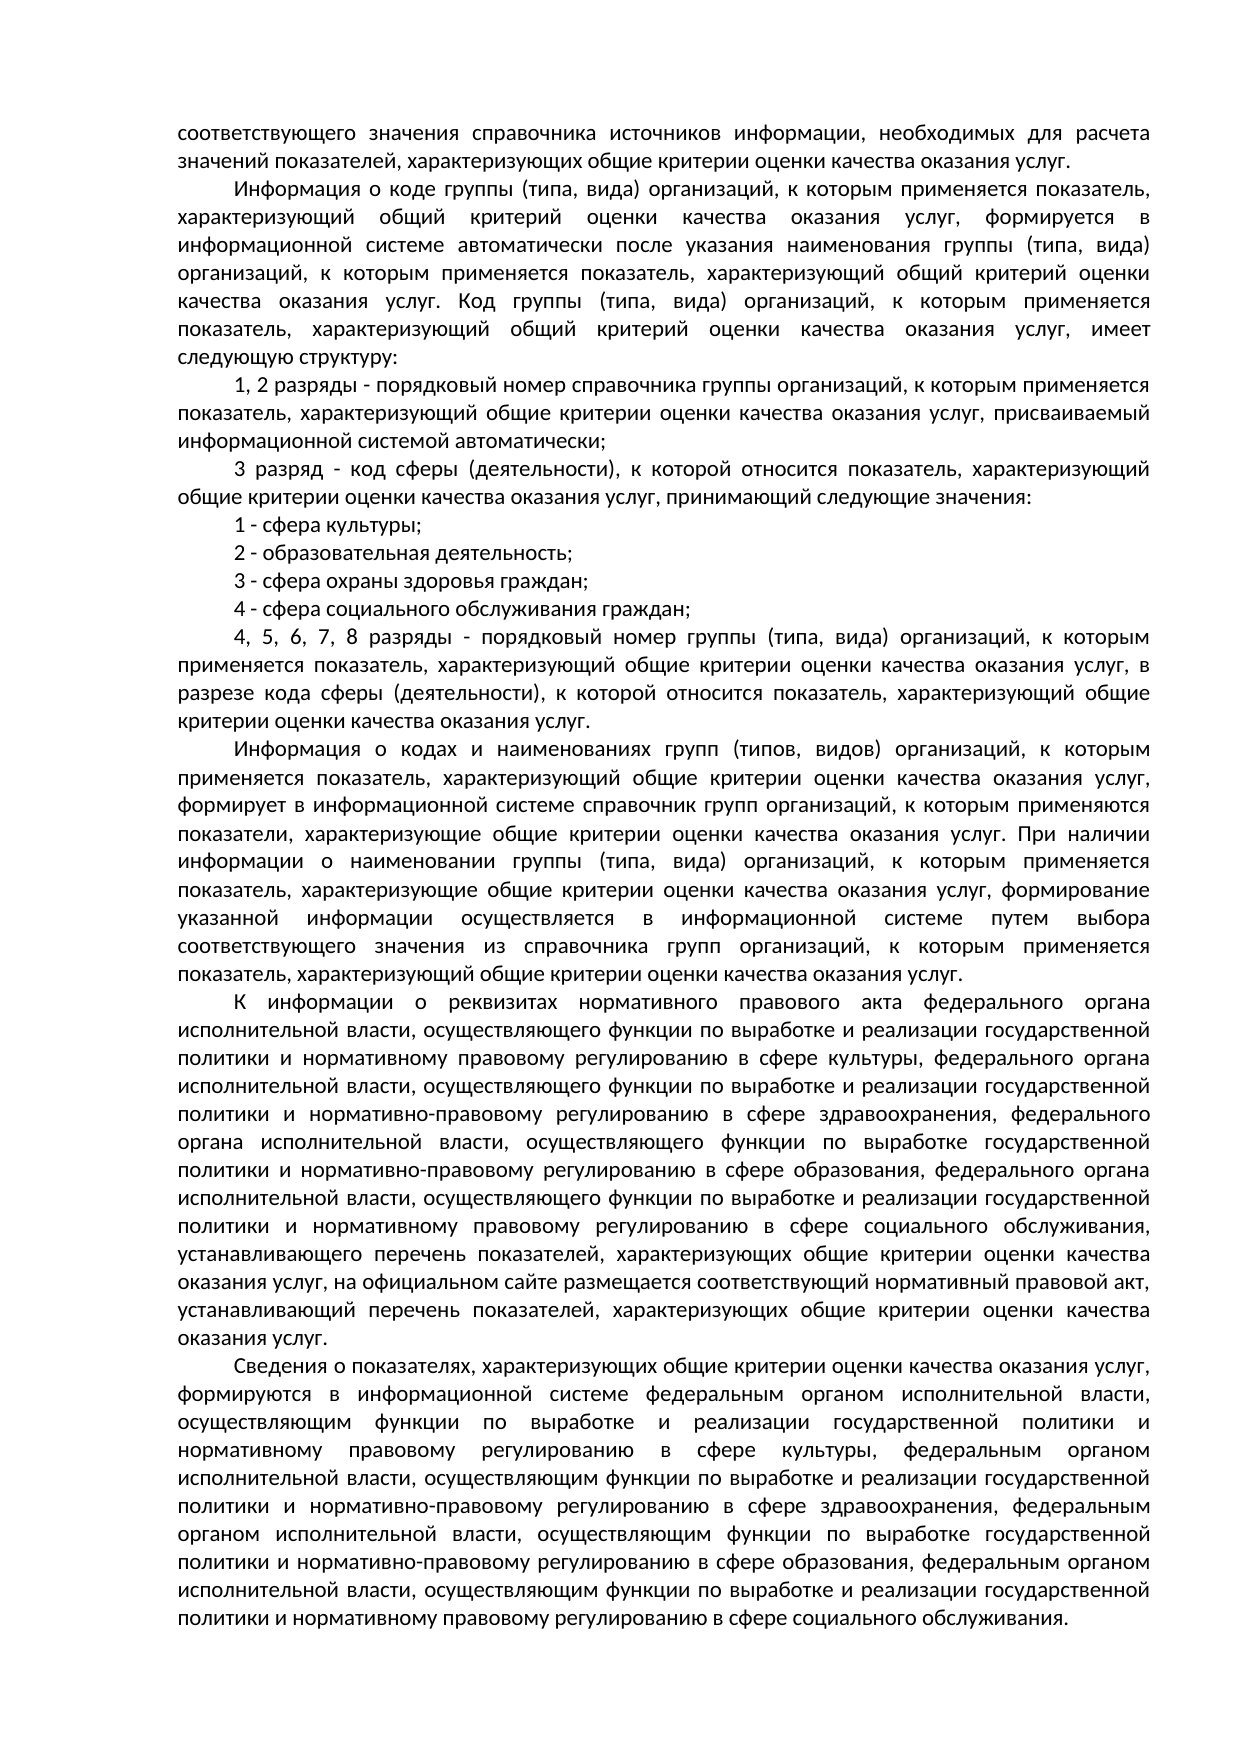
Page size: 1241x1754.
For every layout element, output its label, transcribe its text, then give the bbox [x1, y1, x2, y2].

text Сведения о показателях, характеризующих общие критерии оценки качества оказания услуг, формируются в информационной системе федеральным органом исполнительной власти, осуществляющим функции по выработке и реализации государственной политики и нормативному правовому регулированию в сфере культуры, федеральным органом исполнительной власти, осуществляющим функции по выработке и реализации государственной политики и нормативно-правовому регулированию в сфере здравоохранения, федеральным органом исполнительной власти, осуществляющим функции по выработке государственной политики и нормативно-правовому регулированию в сфере образования, федеральным органом исполнительной власти, осуществляющим функции по выработке и реализации государственной политики и нормативному правовому регулированию в сфере социального обслуживания. [177, 1351, 1152, 1631]
text Информация о кодах и наименованиях групп (типов, видов) организаций, к которым применяется показатель, характеризующий общие критерии оценки качества оказания услуг, формирует в информационной системе справочник групп организаций, к которым применяются показатели, характеризующие общие критерии оценки качества оказания услуг. При наличии информации о наименовании группы (типа, вида) организаций, к которым применяется показатель, характеризующие общие критерии оценки качества оказания услуг, формирование указанной информации осуществляется в информационной системе путем выбора соответствующего значения из справочника групп организаций, к которым применяется показатель, характеризующий общие критерии оценки качества оказания услуг. [177, 734, 1152, 987]
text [177, 118, 1152, 174]
text 2 - образовательная деятельность; [177, 538, 1152, 566]
text 3 разряд - код сферы (деятельности), к которой относится показатель, характеризующий общие критерии оценки качества оказания услуг, принимающий следующие значения: [177, 454, 1152, 510]
text 4 - сфера социального обслуживания граждан; [177, 594, 1152, 622]
text К информации о реквизитах нормативного правового акта федерального органа исполнительной власти, осуществляющего функции по выработке и реализации государственной политики и нормативному правовому регулированию в сфере культуры, федерального органа исполнительной власти, осуществляющего функции по выработке и реализации государственной политики и нормативно-правовому регулированию в сфере здравоохранения, федерального органа исполнительной власти, осуществляющего функции по выработке государственной политики и нормативно-правовому регулированию в сфере образования, федерального органа исполнительной власти, осуществляющего функции по выработке и реализации государственной политики и нормативному правовому регулированию в сфере социального обслуживания, устанавливающего перечень показателей, характеризующих общие критерии оценки качества оказания услуг, на официальном сайте размещается соответствующий нормативный правовой акт, устанавливающий перечень показателей, характеризующих общие критерии оценки качества оказания услуг. [177, 987, 1152, 1351]
text 1 - сфера культуры; [177, 510, 1152, 538]
text Информация о коде группы (типа, вида) организаций, к которым применяется показатель, характеризующий общий критерий оценки качества оказания услуг, формируется в информационной системе автоматически после указания наименования группы (типа, вида) организаций, к которым применяется показатель, характеризующий общий критерий оценки качества оказания услуг. Код группы (типа, вида) организаций, к которым применяется показатель, характеризующий общий критерий оценки качества оказания услуг, имеет следующую структуру: [177, 174, 1152, 370]
text 3 - сфера охраны здоровья граждан; [177, 566, 1152, 594]
text 1, 2 разряды - порядковый номер справочника группы организаций, к которым применяется показатель, характеризующий общие критерии оценки качества оказания услуг, присваиваемый информационной системой автоматически; [177, 370, 1152, 454]
text 4, 5, 6, 7, 8 разряды - порядковый номер группы (типа, вида) организаций, к которым применяется показатель, характеризующий общие критерии оценки качества оказания услуг, в разрезе кода сферы (деятельности), к которой относится показатель, характеризующий общие критерии оценки качества оказания услуг. [177, 622, 1152, 734]
